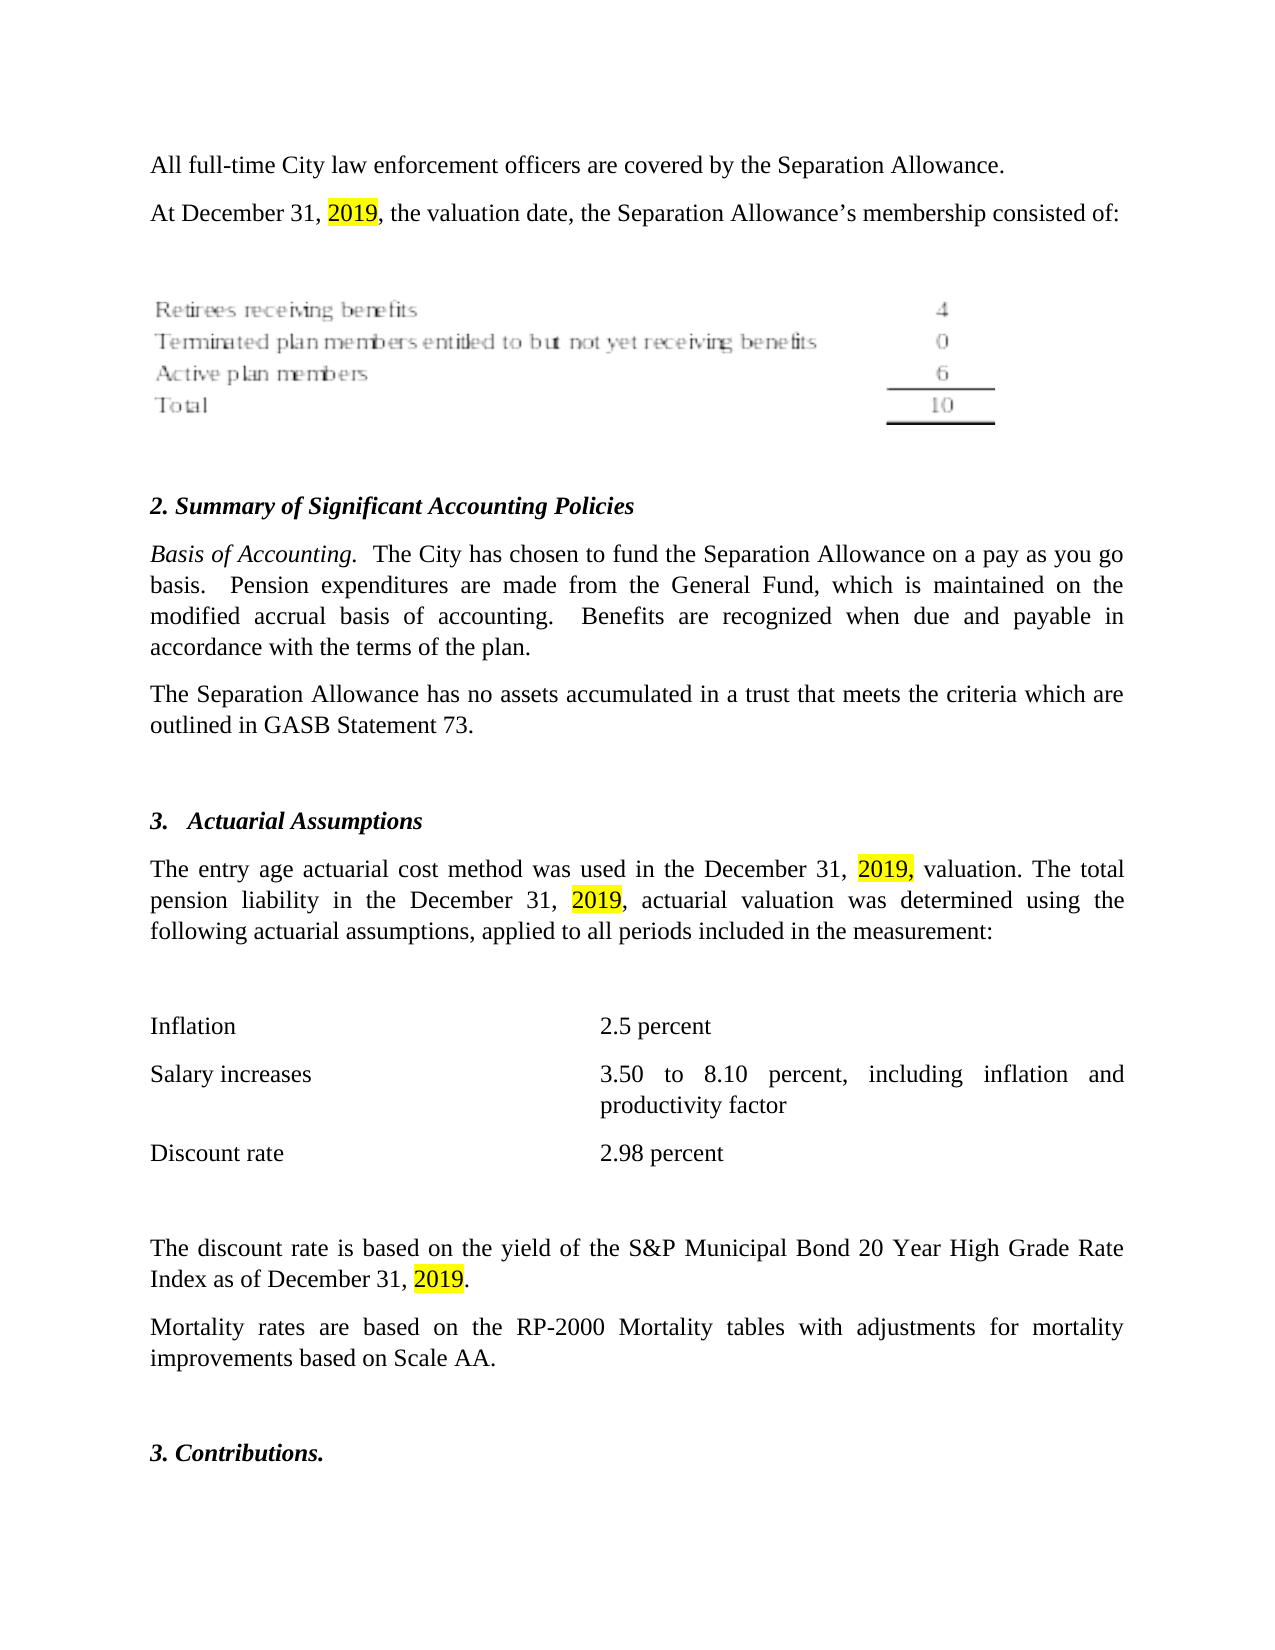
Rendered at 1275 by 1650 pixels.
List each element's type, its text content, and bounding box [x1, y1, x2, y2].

text Inflation 2.5 percent [150, 1011, 1125, 1040]
text The discount rate is based on the yield of the S&P Municipal Bond 20 Year High Grade Rate Index as of December 31, 2019. [150, 1233, 1125, 1293]
text Mortality rates are based on the RP-2000 Mortality tables with adjustments for mortality improvements based on Scale AA. [150, 1312, 1125, 1372]
text 2. Summary of Significant Accounting Policies [150, 491, 1125, 520]
text All full-time City law enforcement officers are covered by the Separation Allowance. [150, 150, 1125, 179]
text The entry age actuarial cost method was used in the December 31, 2019, valuation. The total pension liability in the December 31, 2019, actuarial valuation was determined using the following actuarial assumptions, applied to all periods included in the measurement: [150, 854, 1125, 944]
text At December 31, 2019, the valuation date, the Separation Allowance’s membership consisted of: [378, 198, 1125, 226]
text 3. Actuarial Assumptions [150, 806, 1125, 835]
text Basis of Accounting. The City has chosen to fund the Separation Allowance on a pay as you go basis. Pension expenditures are made from the General Fund, which is maintained on the modified accrual basis of accounting. Benefits are recognized when due and payable in accordance with the terms of the plan. [150, 539, 1125, 661]
text Discount rate 2.98 percent [150, 1138, 1125, 1166]
text The Separation Allowance has no assets accumulated in a trust that meets the criteria which are outlined in GASB Statement 73. [150, 679, 1125, 739]
text Salary increases 3.50 to 8.10 percent, including inflation and productivity factor [150, 1059, 1125, 1119]
text 3. Contributions. [150, 1438, 1125, 1467]
